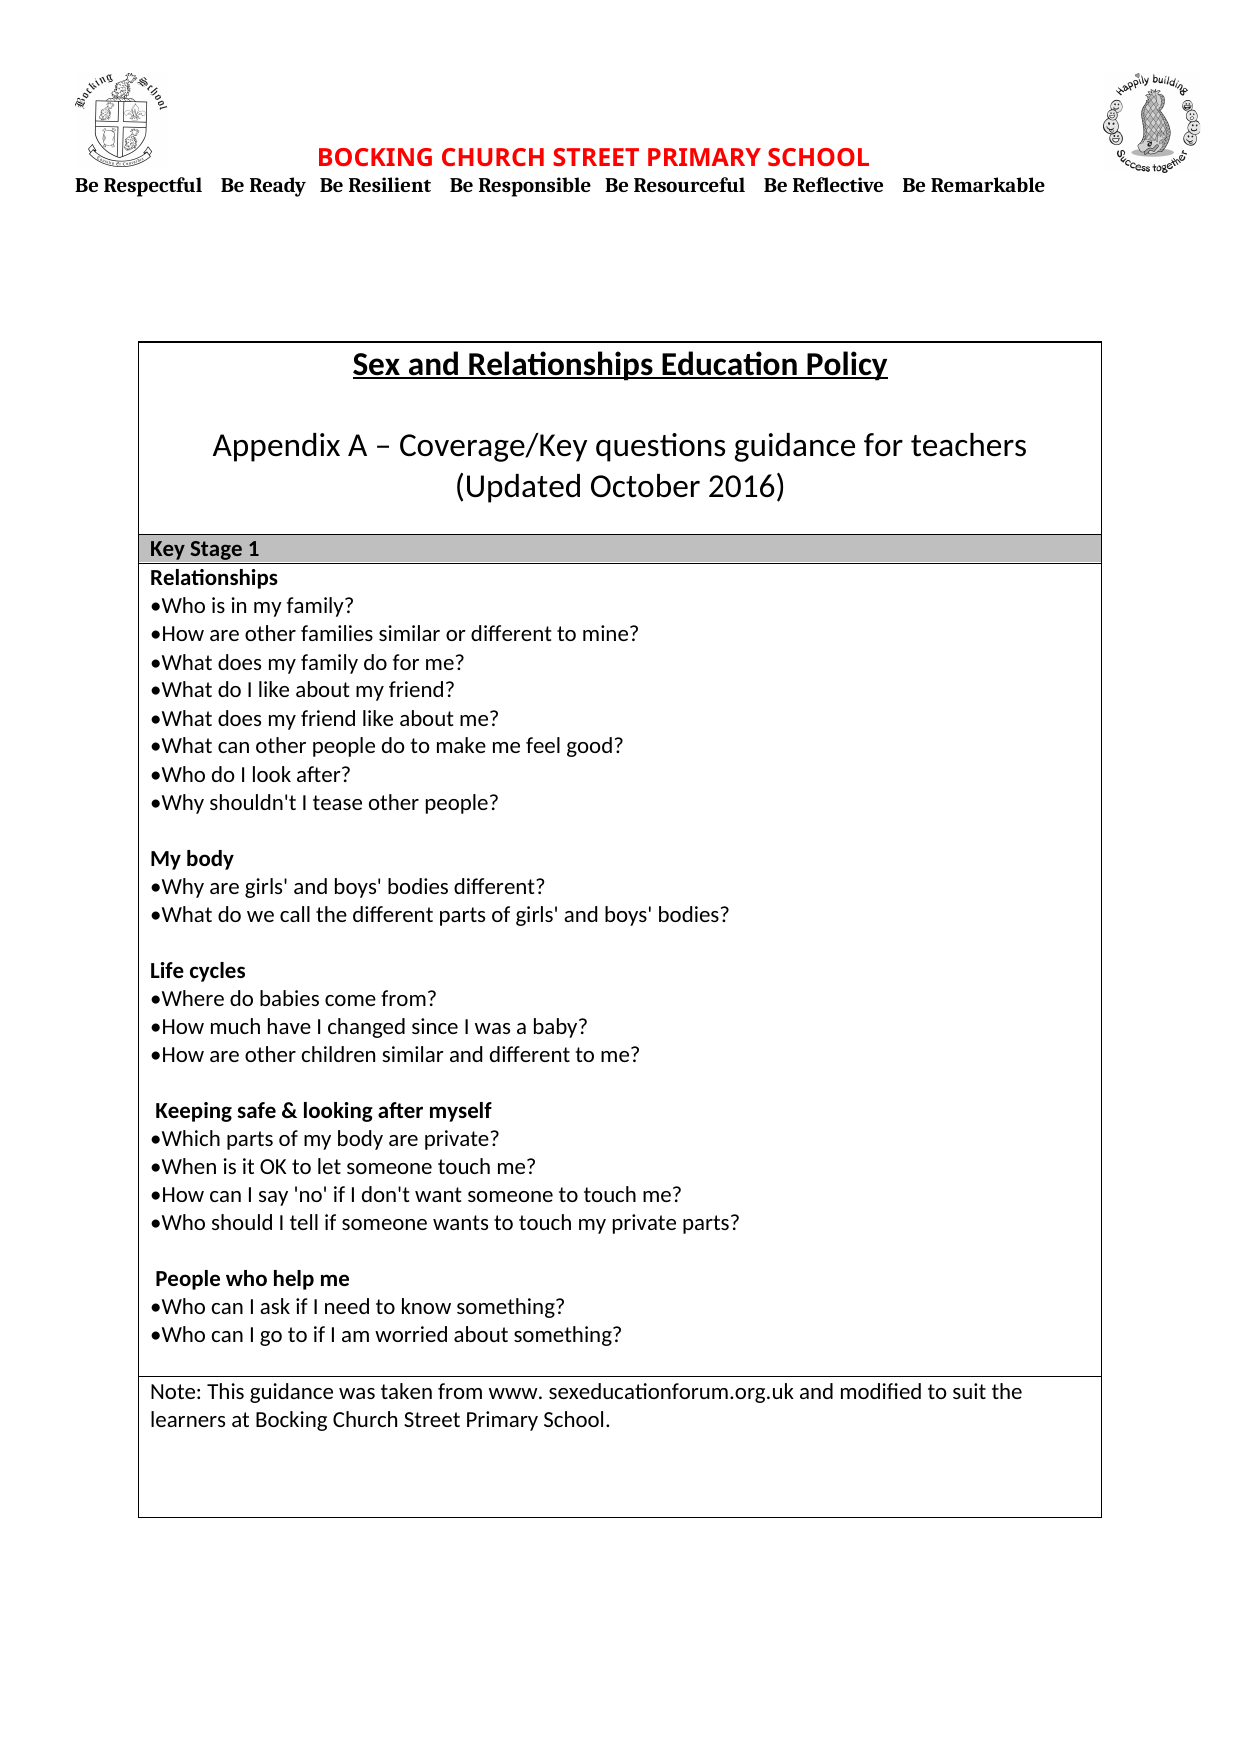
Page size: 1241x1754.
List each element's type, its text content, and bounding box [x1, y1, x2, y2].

table_cell Relationships •Who is in my family? •How are other families similar or different to mine? •What does my family do for me? •What do I like about my friend? •What does my friend like about me? •What can other people do to make me feel good? •Who do I look after? •Why shouldn't I tease other people? My body •Why are girls' and boys' bodies different? •What do we call the different parts of girls' and boys' bodies? Life cycles •Where do babies come from? •How much have I changed since I was a baby? •How are other children similar and different to me? Keeping safe & looking after myself •Which parts of my body are private? •When is it OK to let someone touch me? •How can I say 'no' if I don't want someone to touch me? •Who should I tell if someone wants to touch my private parts? People who help me •Who can I ask if I need to know something? •Who can I go to if I am worried about something? [139, 564, 1101, 1376]
picture [75, 73, 168, 167]
table_cell Note: This guidance was taken from www. sexeducationforum.org.uk and modified to suit the learners at Bocking Church Street Primary School. [139, 1377, 1101, 1517]
table_cell Key Stage 1 [139, 535, 1101, 562]
picture [1103, 73, 1200, 173]
table_header Sex and Relationships Education Policy Appendix A – Coverage/Key questions guidance for teachers (Updated October 2016) [139, 343, 1101, 533]
